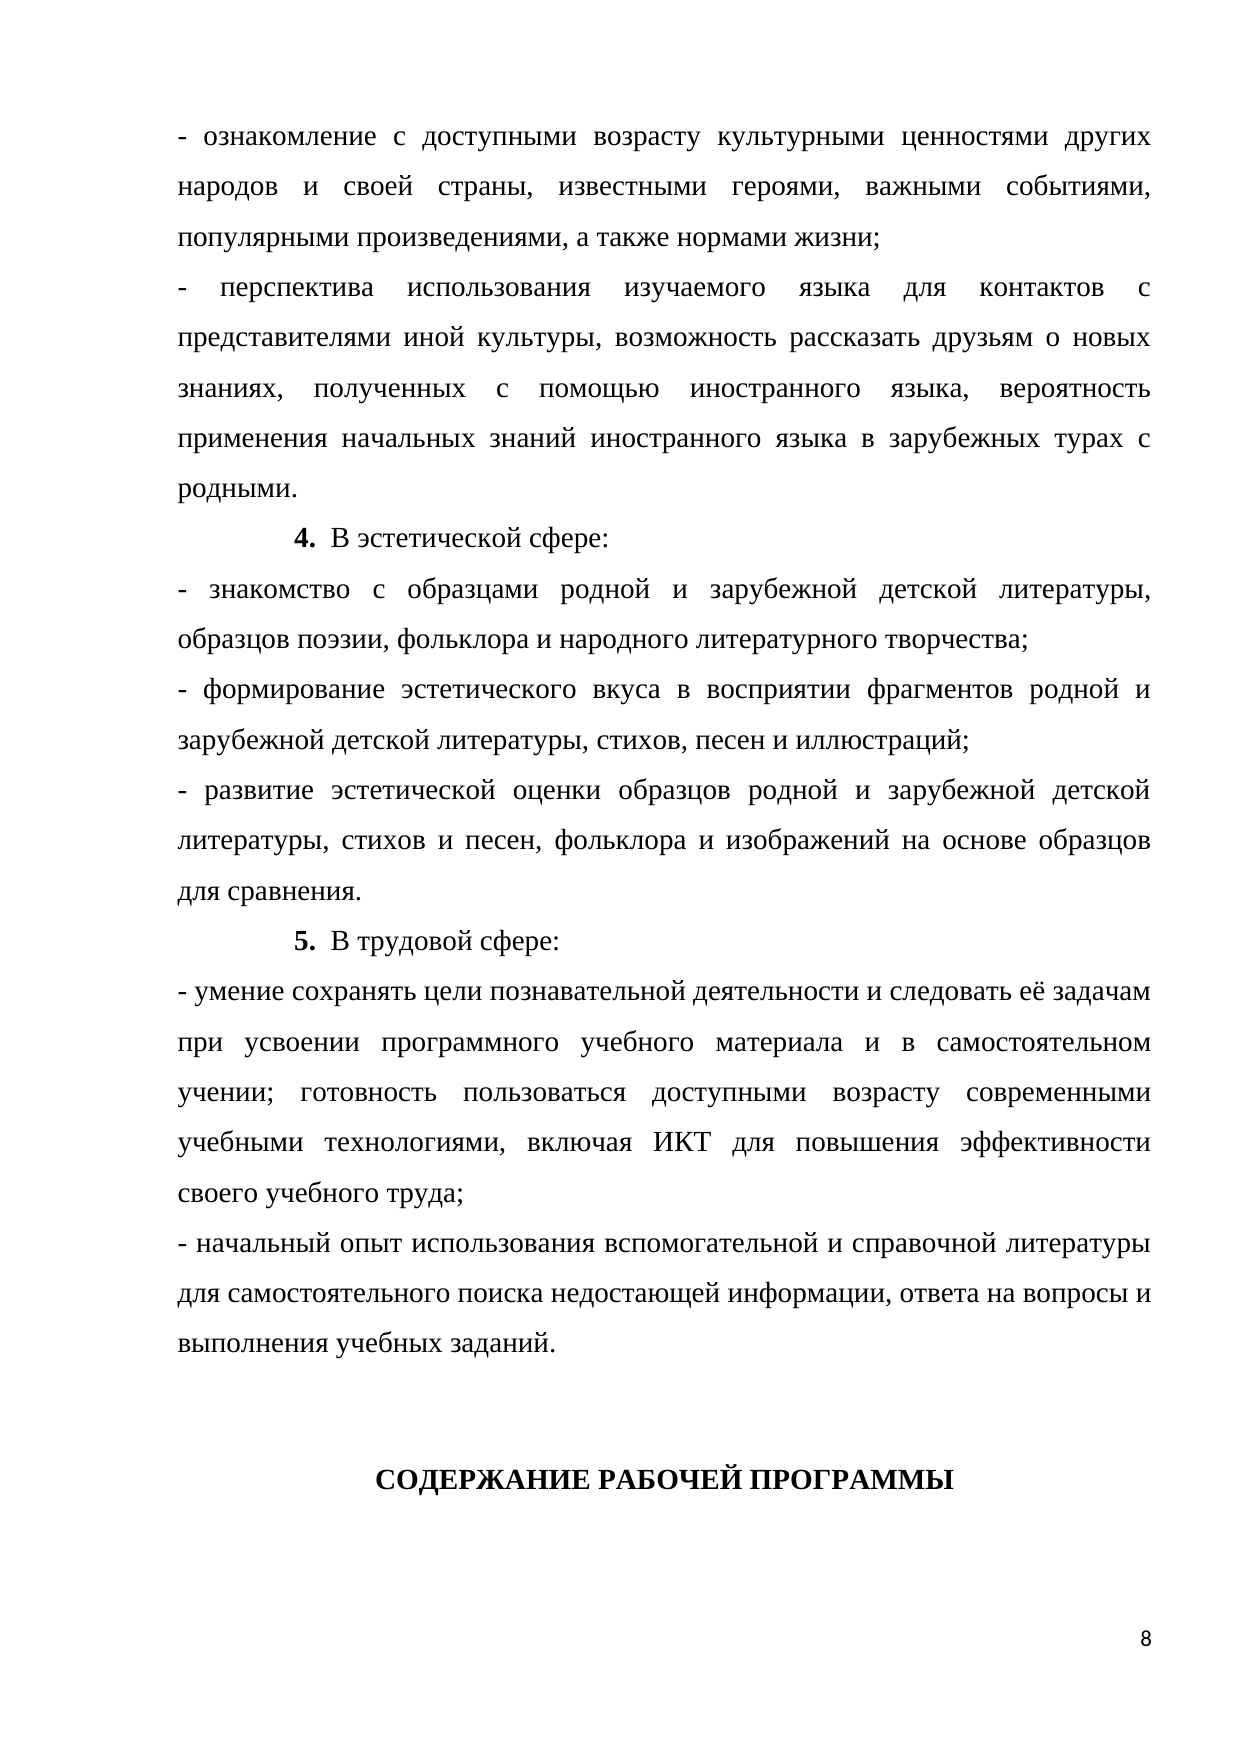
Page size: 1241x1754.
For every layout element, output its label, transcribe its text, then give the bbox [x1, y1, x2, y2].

text 4. В эстетической сфере: [177, 521, 1152, 554]
text - начальный опыт использования вспомогательной и справочной литературы для самостоятельного поиска недостающей информации, ответа на вопросы и выполнения учебных заданий. [177, 1225, 1152, 1359]
text - ознакомление с доступными возрасту культурными ценностями других народов и своей страны, известными героями, важными событиями, популярными произведениями, а также нормами жизни; [177, 118, 1152, 252]
text - умение сохранять цели познавательной деятельности и следовать её задачам при усвоении программного учебного материала и в самостоятельном учении; готовность пользоваться доступными возрасту современными учебными технологиями, включая ИКТ для повышения эффективности своего учебного труда; [177, 973, 1152, 1208]
text - развитие эстетической оценки образцов родной и зарубежной детской литературы, стихов и песен, фольклора и изображений на основе образцов для сравнения. [177, 772, 1152, 906]
text - знакомство с образцами родной и зарубежной детской литературы, образцов поэзии, фольклора и народного литературного творчества; [177, 571, 1152, 655]
text - формирование эстетического вкуса в восприятии фрагментов родной и зарубежной детской литературы, стихов, песен и иллюстраций; [177, 672, 1152, 755]
text СОДЕРЖАНИЕ РАБОЧЕЙ ПРОГРАММЫ [177, 1462, 1152, 1496]
text 5. В трудовой сфере: [177, 923, 1152, 957]
text - перспектива использования изучаемого языка для контактов с представителями иной культуры, возможность рассказать друзьям о новых знаниях, полученных с помощью иностранного языка, вероятность применения начальных знаний иностранного языка в зарубежных турах с родными. [177, 269, 1152, 504]
